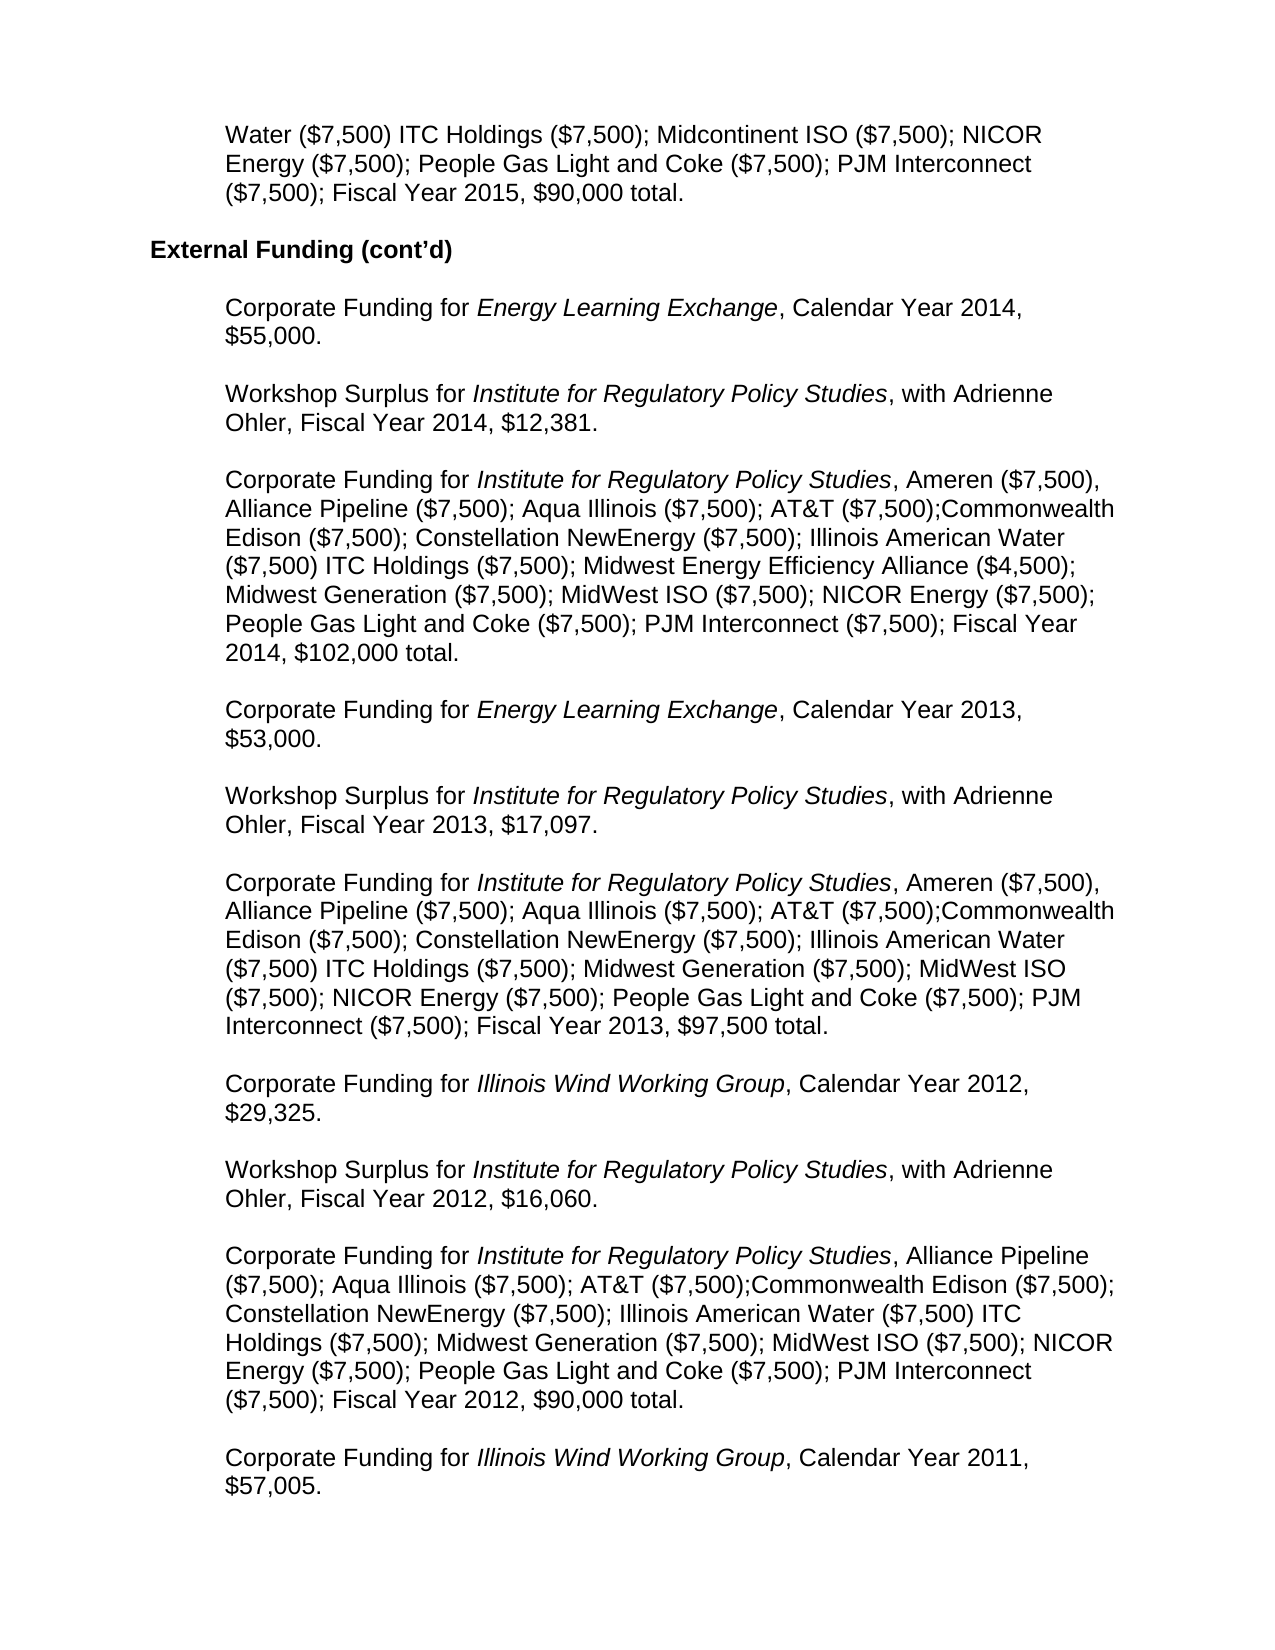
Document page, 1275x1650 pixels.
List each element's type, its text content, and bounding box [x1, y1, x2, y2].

text Workshop Surplus for Institute for Regulatory Policy Studies, with Adrienne Ohler, Fiscal Year 2014, $12,381. [225, 379, 1125, 436]
text Corporate Funding for Institute for Regulatory Policy Studies, Alliance Pipeline ($7,500); Aqua Illinois ($7,500); AT&T ($7,500);Commonwealth Edison ($7,500); Constellation NewEnergy ($7,500); Illinois American Water ($7,500) ITC Holdings ($7,500); Midwest Generation ($7,500); MidWest ISO ($7,500); NICOR Energy ($7,500); People Gas Light and Coke ($7,500); PJM Interconnect ($7,500); Fiscal Year 2012, $90,000 total. [225, 1241, 1125, 1414]
text Corporate Funding for Energy Learning Exchange, Calendar Year 2014, $55,000. [225, 292, 1125, 350]
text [225, 120, 1125, 206]
text External Funding (cont’d) [150, 235, 1125, 264]
text Corporate Funding for Illinois Wind Working Group, Calendar Year 2011, $57,005. [225, 1442, 1125, 1500]
text Corporate Funding for Energy Learning Exchange, Calendar Year 2013, $53,000. [225, 695, 1125, 752]
text Workshop Surplus for Institute for Regulatory Policy Studies, with Adrienne Ohler, Fiscal Year 2013, $17,097. [225, 781, 1125, 839]
text Corporate Funding for Institute for Regulatory Policy Studies, Ameren ($7,500), Alliance Pipeline ($7,500); Aqua Illinois ($7,500); AT&T ($7,500);Commonwealth Edison ($7,500); Constellation NewEnergy ($7,500); Illinois American Water ($7,500) ITC Holdings ($7,500); Midwest Energy Efficiency Alliance ($4,500); Midwest Generation ($7,500); MidWest ISO ($7,500); NICOR Energy ($7,500); People Gas Light and Coke ($7,500); PJM Interconnect ($7,500); Fiscal Year 2014, $102,000 total. [225, 465, 1125, 666]
text Corporate Funding for Illinois Wind Working Group, Calendar Year 2012, $29,325. [225, 1069, 1125, 1126]
text Corporate Funding for Institute for Regulatory Policy Studies, Ameren ($7,500), Alliance Pipeline ($7,500); Aqua Illinois ($7,500); AT&T ($7,500);Commonwealth Edison ($7,500); Constellation NewEnergy ($7,500); Illinois American Water ($7,500) ITC Holdings ($7,500); Midwest Generation ($7,500); MidWest ISO ($7,500); NICOR Energy ($7,500); People Gas Light and Coke ($7,500); PJM Interconnect ($7,500); Fiscal Year 2013, $97,500 total. [225, 867, 1125, 1040]
text Workshop Surplus for Institute for Regulatory Policy Studies, with Adrienne Ohler, Fiscal Year 2012, $16,060. [225, 1155, 1125, 1212]
